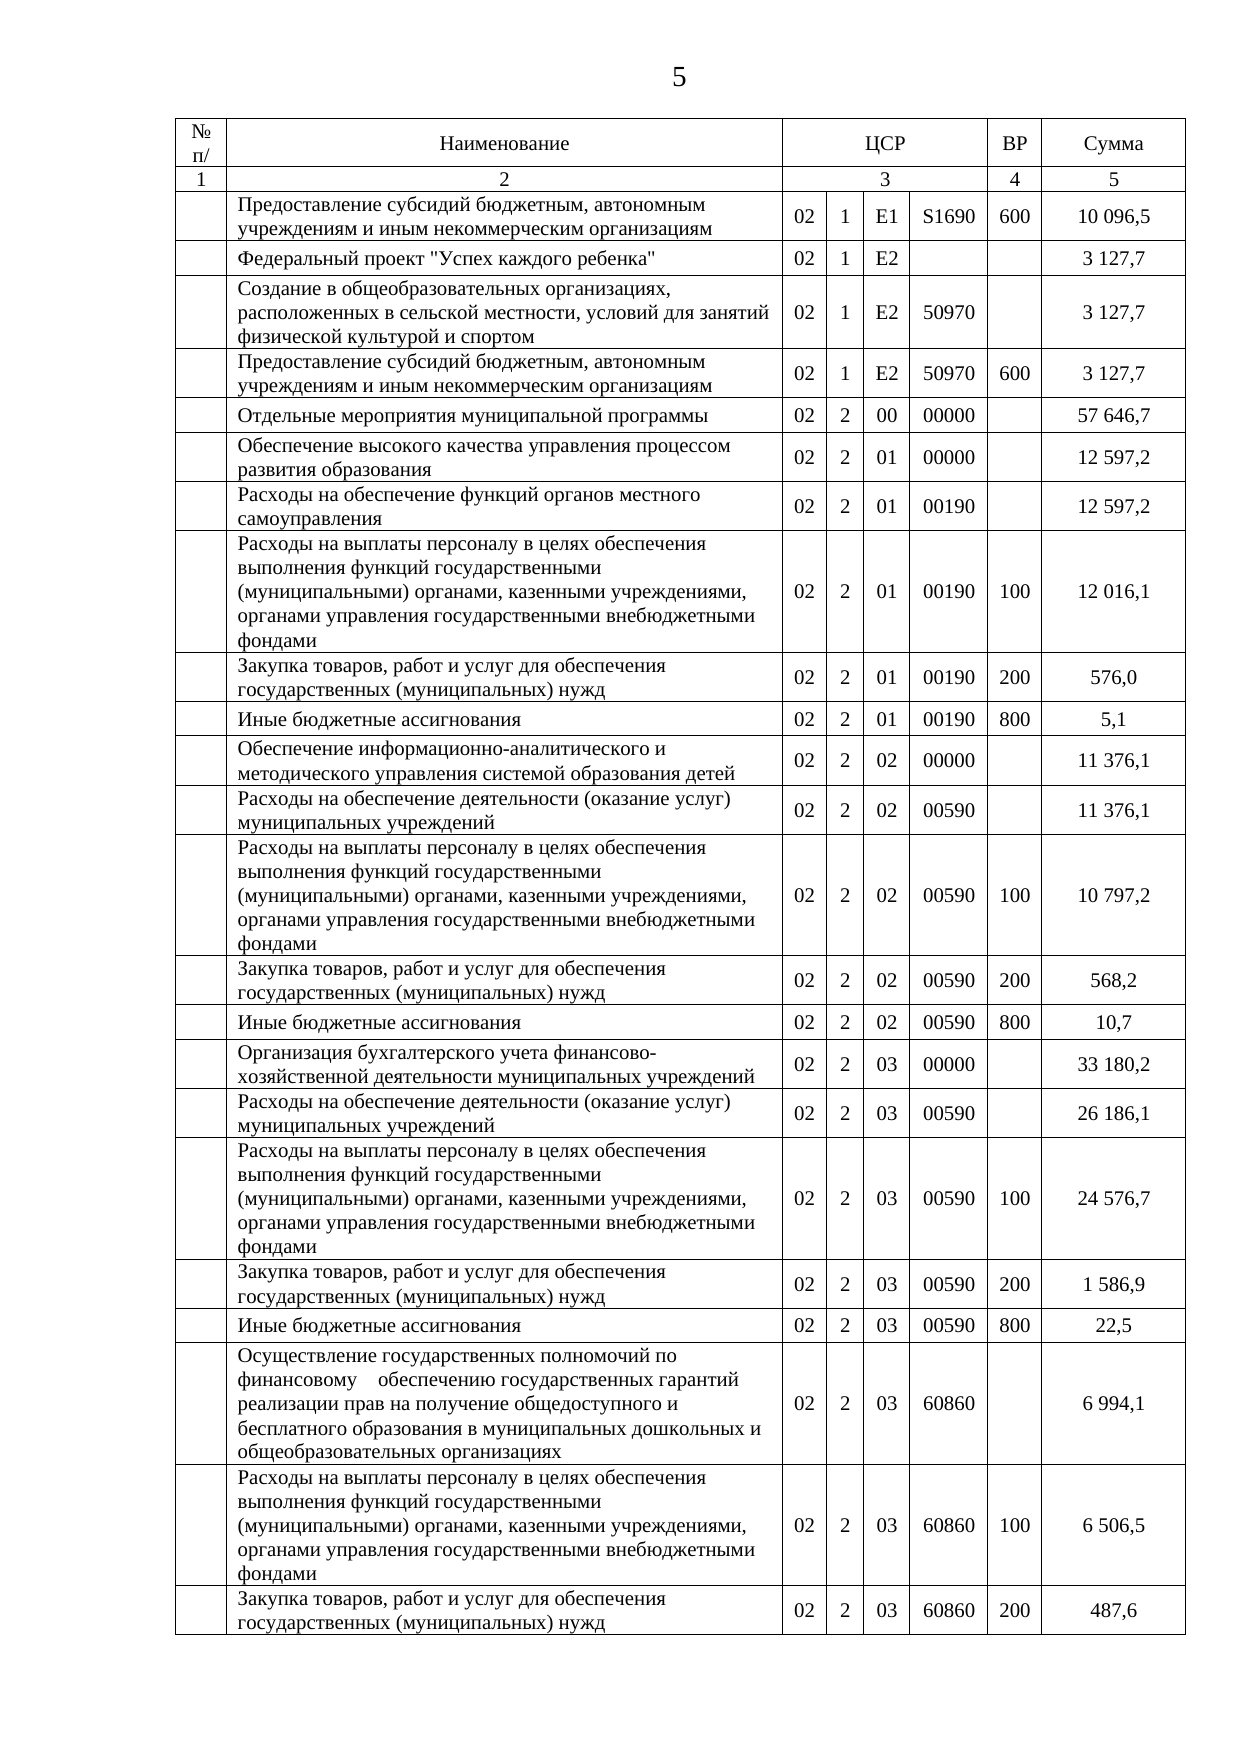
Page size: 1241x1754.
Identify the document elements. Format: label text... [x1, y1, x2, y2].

table_cell 24 576,7 [1042, 1138, 1185, 1258]
table_cell 2 [227, 167, 782, 191]
table_cell 00590 [910, 1138, 987, 1258]
table_cell 6 506,5 [1042, 1465, 1185, 1585]
table_cell 02 [783, 1343, 826, 1463]
table_header ВР [988, 119, 1041, 166]
table_cell 2 [827, 1040, 863, 1088]
table_cell E1 [864, 192, 909, 240]
table_cell 33 180,2 [1042, 1040, 1185, 1088]
table_cell [176, 1309, 226, 1342]
table_cell 2 [827, 531, 863, 652]
table_cell Отдельные мероприятия муниципальной программы [227, 398, 782, 432]
table_cell 2 [827, 1343, 863, 1463]
table_cell 2 [827, 956, 863, 1004]
table_cell [176, 433, 226, 481]
table_cell [988, 276, 1041, 348]
table_cell [176, 736, 226, 784]
table_cell 00590 [910, 1089, 987, 1137]
table_cell 02 [783, 1586, 826, 1634]
table_cell Е2 [864, 349, 909, 397]
table_cell 5 [1042, 167, 1185, 191]
table_cell 22,5 [1042, 1309, 1185, 1342]
table_cell 600 [988, 349, 1041, 397]
table_cell 03 [864, 1465, 909, 1585]
table_cell 02 [783, 482, 826, 530]
table_cell Иные бюджетные ассигнования [227, 1005, 782, 1039]
table_cell 12 597,2 [1042, 433, 1185, 481]
table_cell 200 [988, 653, 1041, 701]
table_cell [988, 398, 1041, 432]
table_cell 50970 [910, 349, 987, 397]
table_cell Предоставление субсидий бюджетным, автономным учреждениям и иным некоммерческим организациям [227, 349, 782, 397]
table_cell [176, 1005, 226, 1039]
table_cell 3 127,7 [1042, 276, 1185, 348]
table_cell [176, 1586, 226, 1634]
table_cell 2 [827, 1465, 863, 1585]
table_cell 1 [827, 276, 863, 348]
table_cell 02 [783, 835, 826, 955]
table_cell 02 [783, 1309, 826, 1342]
table_cell 02 [864, 736, 909, 784]
table_cell 02 [783, 1138, 826, 1258]
table_cell 2 [827, 702, 863, 735]
table_cell 02 [783, 192, 826, 240]
table_cell 600 [988, 192, 1041, 240]
table_cell 00 [864, 398, 909, 432]
table_cell 02 [864, 1005, 909, 1039]
table_cell 02 [783, 1089, 826, 1137]
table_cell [227, 192, 782, 240]
table_cell 02 [783, 1040, 826, 1088]
table_cell 800 [988, 1005, 1041, 1039]
table_cell Организация бухгалтерского учета финансово-хозяйственной деятельности муниципальных учреждений [227, 1040, 782, 1088]
table_cell 02 [783, 1260, 826, 1308]
table_cell 60860 [910, 1586, 987, 1634]
table_cell 1 586,9 [1042, 1260, 1185, 1308]
table_cell 2 [827, 1005, 863, 1039]
table_cell [176, 1465, 226, 1585]
table_cell 02 [864, 835, 909, 955]
table_cell [176, 192, 226, 240]
table_cell 2 [827, 1586, 863, 1634]
table_cell 26 186,1 [1042, 1089, 1185, 1137]
table_cell 02 [783, 653, 826, 701]
table_cell 200 [988, 1586, 1041, 1634]
table_cell 12 016,1 [1042, 531, 1185, 652]
table_cell 00000 [910, 1040, 987, 1088]
table_cell 2 [827, 1138, 863, 1258]
table_cell 02 [783, 1465, 826, 1585]
table_header ЦСР [783, 119, 987, 166]
table_cell 01 [864, 482, 909, 530]
table_cell 00590 [910, 786, 987, 834]
table_cell [176, 276, 226, 348]
table_cell 02 [783, 786, 826, 834]
table_cell 10 797,2 [1042, 835, 1185, 955]
table_cell [176, 835, 226, 955]
table_cell [176, 1040, 226, 1088]
table_cell 00000 [910, 398, 987, 432]
table_cell 568,2 [1042, 956, 1185, 1004]
table_cell 02 [783, 956, 826, 1004]
table_cell [176, 702, 226, 735]
table_cell 200 [988, 1260, 1041, 1308]
table_cell 03 [864, 1260, 909, 1308]
table_cell [176, 1089, 226, 1137]
table_cell Расходы на обеспечение функций органов местного самоуправления [227, 482, 782, 530]
table_cell 00590 [910, 835, 987, 955]
table_cell 02 [783, 349, 826, 397]
table_cell 02 [783, 241, 826, 275]
table_cell 02 [783, 276, 826, 348]
table_cell 00590 [910, 1005, 987, 1039]
table_cell 02 [783, 702, 826, 735]
table_cell 00190 [910, 702, 987, 735]
table_cell [176, 531, 226, 652]
table_cell Расходы на обеспечение деятельности (оказание услуг) муниципальных учреждений [227, 786, 782, 834]
table_cell 60860 [910, 1343, 987, 1463]
table_cell 03 [864, 1040, 909, 1088]
table_cell 02 [783, 736, 826, 784]
table_cell 2 [827, 1089, 863, 1137]
table_cell Иные бюджетные ассигнования [227, 1309, 782, 1342]
table_cell [176, 1343, 226, 1463]
table_cell 00190 [910, 531, 987, 652]
table_cell 00000 [910, 433, 987, 481]
table_cell Обеспечение высокого качества управления процессом развития образования [227, 433, 782, 481]
table_cell 800 [988, 1309, 1041, 1342]
table_cell [176, 1138, 226, 1258]
table_header № п/п [176, 119, 226, 166]
table_cell 100 [988, 1465, 1041, 1585]
table_cell Закупка товаров, работ и услуг для обеспечения государственных (муниципальных) нужд [227, 653, 782, 701]
table_cell 03 [864, 1138, 909, 1258]
table_cell 01 [864, 702, 909, 735]
table_cell [176, 349, 226, 397]
table_cell [988, 786, 1041, 834]
table_cell 3 127,7 [1042, 349, 1185, 397]
table_cell [988, 1343, 1041, 1463]
table_cell [988, 736, 1041, 784]
table_cell 00590 [910, 1309, 987, 1342]
table_cell 60860 [910, 1465, 987, 1585]
table_cell 02 [783, 531, 826, 652]
table_cell 100 [988, 835, 1041, 955]
table_cell 11 376,1 [1042, 786, 1185, 834]
table_cell 02 [864, 956, 909, 1004]
table_cell 57 646,7 [1042, 398, 1185, 432]
table_cell [988, 433, 1041, 481]
table_cell 2 [827, 1260, 863, 1308]
table_cell 2 [827, 482, 863, 530]
table_cell 4 [988, 167, 1041, 191]
table_cell [176, 398, 226, 432]
table_cell 00190 [910, 482, 987, 530]
table_header Наименование [227, 119, 782, 166]
table_cell 2 [827, 835, 863, 955]
table_cell 03 [864, 1089, 909, 1137]
table_cell 01 [864, 653, 909, 701]
table_cell 03 [864, 1586, 909, 1634]
table_cell 12 597,2 [1042, 482, 1185, 530]
table_cell [988, 241, 1041, 275]
table_cell [988, 1040, 1041, 1088]
table_cell 1 [827, 192, 863, 240]
table_cell 1 [827, 349, 863, 397]
table_cell 3 127,7 [1042, 241, 1185, 275]
table_cell 1 [827, 241, 863, 275]
table_cell 2 [827, 786, 863, 834]
table_cell Закупка товаров, работ и услуг для обеспечения государственных (муниципальных) нужд [227, 956, 782, 1004]
table_cell Закупка товаров, работ и услуг для обеспечения государственных (муниципальных) нужд [227, 1260, 782, 1308]
table_cell 00190 [910, 653, 987, 701]
table_cell Е2 [864, 276, 909, 348]
table_cell 50970 [910, 276, 987, 348]
table_cell Обеспечение информационно-аналитического и методического управления системой образования детей [227, 736, 782, 784]
table_cell Федеральный проект "Успех каждого ребенка" [227, 241, 782, 275]
table_cell 576,0 [1042, 653, 1185, 701]
table_cell 01 [864, 531, 909, 652]
table_cell 00590 [910, 956, 987, 1004]
table_cell E2 [864, 241, 909, 275]
table_cell 01 [864, 433, 909, 481]
table_cell [988, 482, 1041, 530]
table_cell 03 [864, 1309, 909, 1342]
table_cell Создание в общеобразовательных организациях, расположенных в сельской местности, условий для занятий физической культурой и спортом [227, 276, 782, 348]
table_cell [910, 241, 987, 275]
table_cell 00590 [910, 1260, 987, 1308]
table_cell 03 [864, 1343, 909, 1463]
table_cell 2 [827, 736, 863, 784]
table_cell 100 [988, 531, 1041, 652]
table_cell S1690 [910, 192, 987, 240]
table_cell 02 [783, 398, 826, 432]
table_cell Закупка товаров, работ и услуг для обеспечения государственных (муниципальных) нужд [227, 1586, 782, 1634]
table_cell 02 [783, 1005, 826, 1039]
table_cell 10 096,5 [1042, 192, 1185, 240]
table_cell Иные бюджетные ассигнования [227, 702, 782, 735]
table_cell [176, 482, 226, 530]
table_header Сумма [1042, 119, 1185, 166]
table_cell 02 [783, 433, 826, 481]
table_cell 2 [827, 398, 863, 432]
table_cell Осуществление государственных полномочий по финансовому обеспечению государственных гарантий реализации прав на получение общедоступного и бесплатного образования в муниципальных дошкольных и общеобразовательных организациях [227, 1343, 782, 1463]
table_cell 200 [988, 956, 1041, 1004]
table_cell 2 [827, 653, 863, 701]
table_cell 10,7 [1042, 1005, 1185, 1039]
table_cell 800 [988, 702, 1041, 735]
table_cell 2 [827, 433, 863, 481]
table_cell [176, 956, 226, 1004]
table_cell 5,1 [1042, 702, 1185, 735]
table_cell 487,6 [1042, 1586, 1185, 1634]
table_cell 3 [783, 167, 987, 191]
table_cell 2 [827, 1309, 863, 1342]
table_cell [176, 1260, 226, 1308]
table_cell 1 [176, 167, 226, 191]
table_cell 100 [988, 1138, 1041, 1258]
table_cell 6 994,1 [1042, 1343, 1185, 1463]
table_cell [176, 653, 226, 701]
table_cell 00000 [910, 736, 987, 784]
table_cell [988, 1089, 1041, 1137]
table_cell 02 [864, 786, 909, 834]
table_cell 11 376,1 [1042, 736, 1185, 784]
table_cell [176, 786, 226, 834]
table_cell [176, 241, 226, 275]
table_cell Расходы на обеспечение деятельности (оказание услуг) муниципальных учреждений [227, 1089, 782, 1137]
